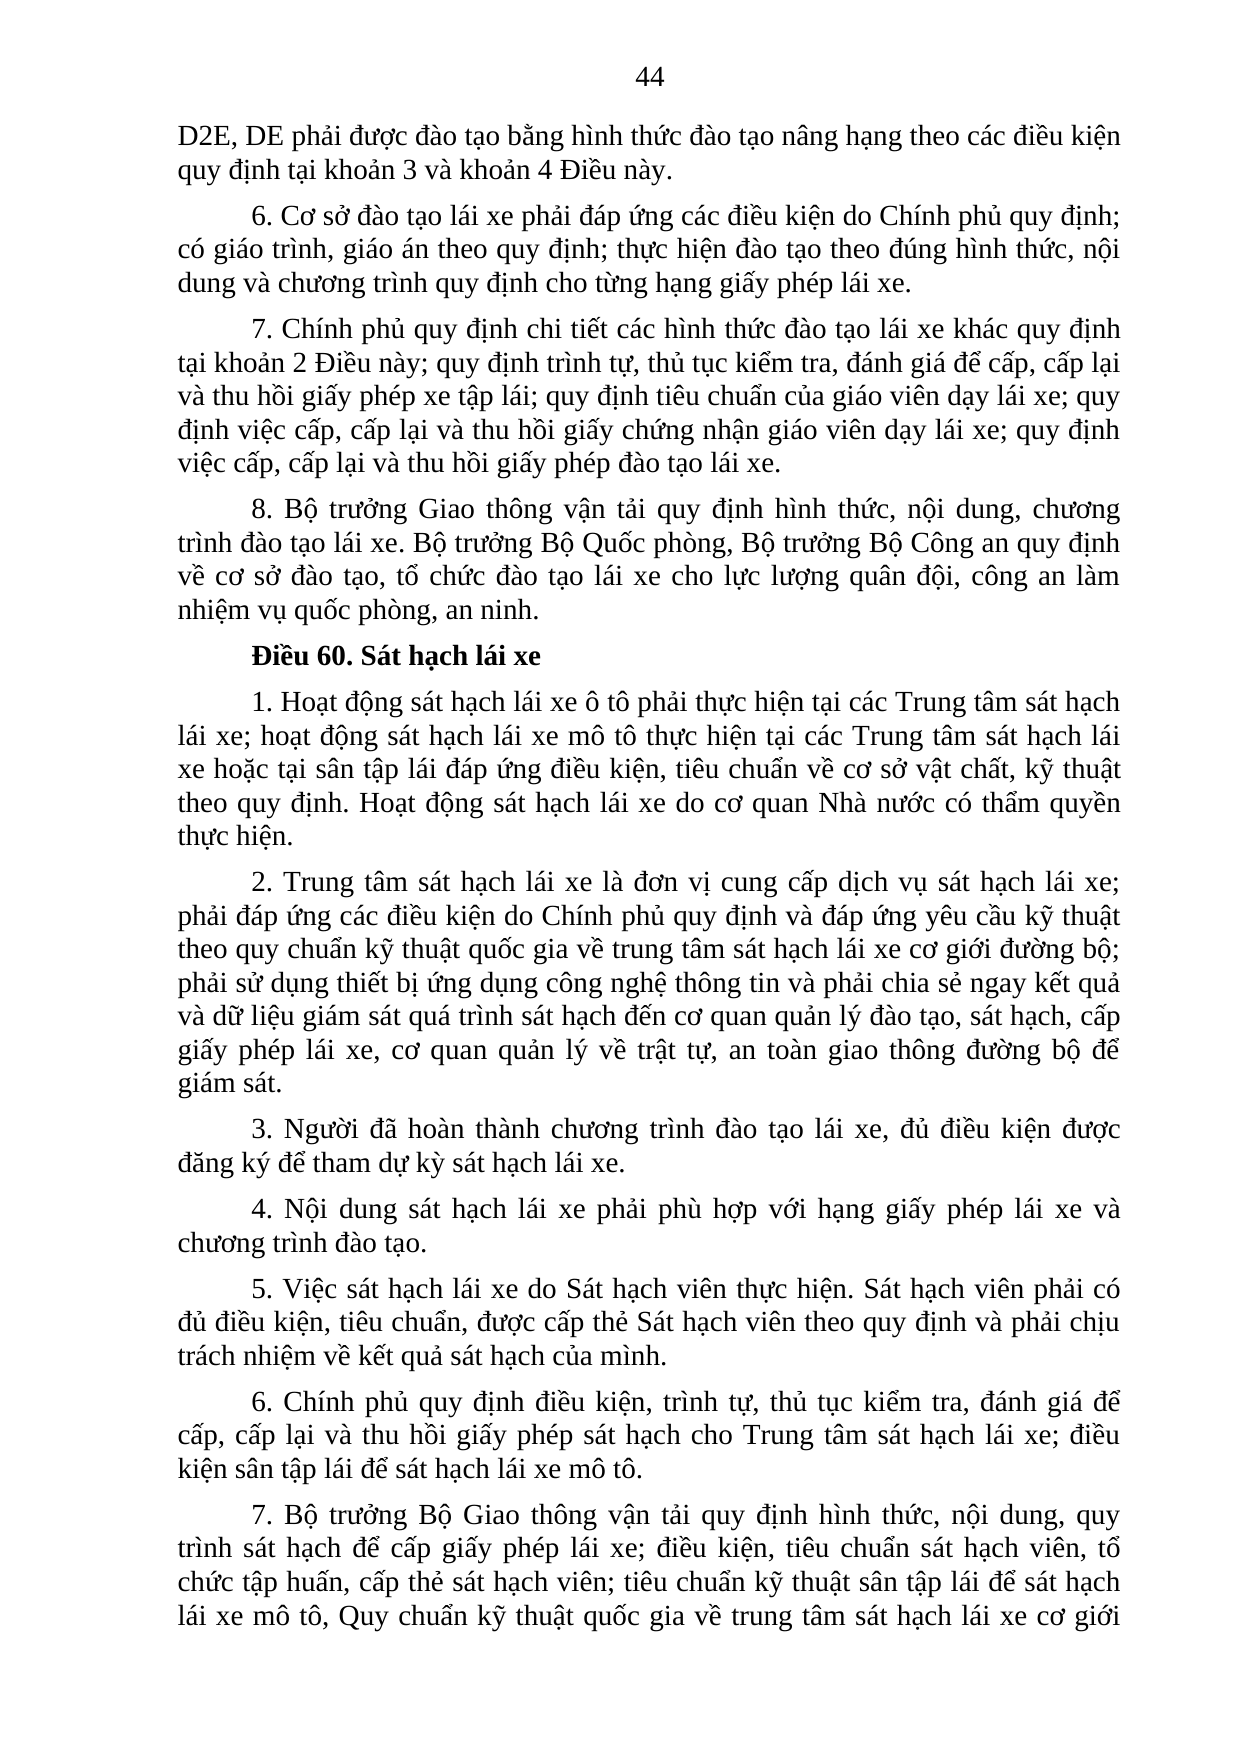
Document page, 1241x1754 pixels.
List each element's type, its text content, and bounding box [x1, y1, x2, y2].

text 6. Chính phủ quy định điều kiện, trình tự, thủ tục kiểm tra, đánh giá để cấp, cấp lại và thu hồi giấy phép sát hạch cho Trung tâm sát hạch lái xe; điều kiện sân tập lái để sát hạch lái xe mô tô. [177, 1384, 1122, 1484]
text 8. Bộ trưởng Giao thông vận tải quy định hình thức, nội dung, chương trình đào tạo lái xe. Bộ trưởng Bộ Quốc phòng, Bộ trưởng Bộ Công an quy định về cơ sở đào tạo, tổ chức đào tạo lái xe cho lực lượng quân đội, công an làm nhiệm vụ quốc phòng, an ninh. [177, 491, 1122, 626]
text 6. Cơ sở đào tạo lái xe phải đáp ứng các điều kiện do Chính phủ quy định; có giáo trình, giáo án theo quy định; thực hiện đào tạo theo đúng hình thức, nội dung và chương trình quy định cho từng hạng giấy phép lái xe. [177, 198, 1122, 299]
text Điều 60. Sát hạch lái xe [177, 638, 1122, 672]
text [177, 118, 1122, 186]
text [177, 1497, 1122, 1631]
text 1. Hoạt động sát hạch lái xe ô tô phải thực hiện tại các Trung tâm sát hạch lái xe; hoạt động sát hạch lái xe mô tô thực hiện tại các Trung tâm sát hạch lái xe hoặc tại sân tập lái đáp ứng điều kiện, tiêu chuẩn về cơ sở vật chất, kỹ thuật theo quy định. Hoạt động sát hạch lái xe do cơ quan Nhà nước có thẩm quyền thực hiện. [177, 684, 1122, 852]
text 3. Người đã hoàn thành chương trình đào tạo lái xe, đủ điều kiện được đăng ký để tham dự kỳ sát hạch lái xe. [177, 1112, 1122, 1179]
text 2. Trung tâm sát hạch lái xe là đơn vị cung cấp dịch vụ sát hạch lái xe; phải đáp ứng các điều kiện do Chính phủ quy định và đáp ứng yêu cầu kỹ thuật theo quy chuẩn kỹ thuật quốc gia về trung tâm sát hạch lái xe cơ giới đường bộ; phải sử dụng thiết bị ứng dụng công nghệ thông tin và phải chia sẻ ngay kết quả và dữ liệu giám sát quá trình sát hạch đến cơ quan quản lý đào tạo, sát hạch, cấp giấy phép lái xe, cơ quan quản lý về trật tự, an toàn giao thông đường bộ để giám sát. [177, 864, 1122, 1099]
text 5. Việc sát hạch lái xe do Sát hạch viên thực hiện. Sát hạch viên phải có đủ điều kiện, tiêu chuẩn, được cấp thẻ Sát hạch viên theo quy định và phải chịu trách nhiệm về kết quả sát hạch của mình. [177, 1271, 1122, 1371]
text 4. Nội dung sát hạch lái xe phải phù hợp với hạng giấy phép lái xe và chương trình đào tạo. [177, 1191, 1122, 1258]
text 7. Chính phủ quy định chi tiết các hình thức đào tạo lái xe khác quy định tại khoản 2 Điều này; quy định trình tự, thủ tục kiểm tra, đánh giá để cấp, cấp lại và thu hồi giấy phép xe tập lái; quy định tiêu chuẩn của giáo viên dạy lái xe; quy định việc cấp, cấp lại và thu hồi giấy chứng nhận giáo viên dạy lái xe; quy định việc cấp, cấp lại và thu hồi giấy phép đào tạo lái xe. [177, 311, 1122, 479]
